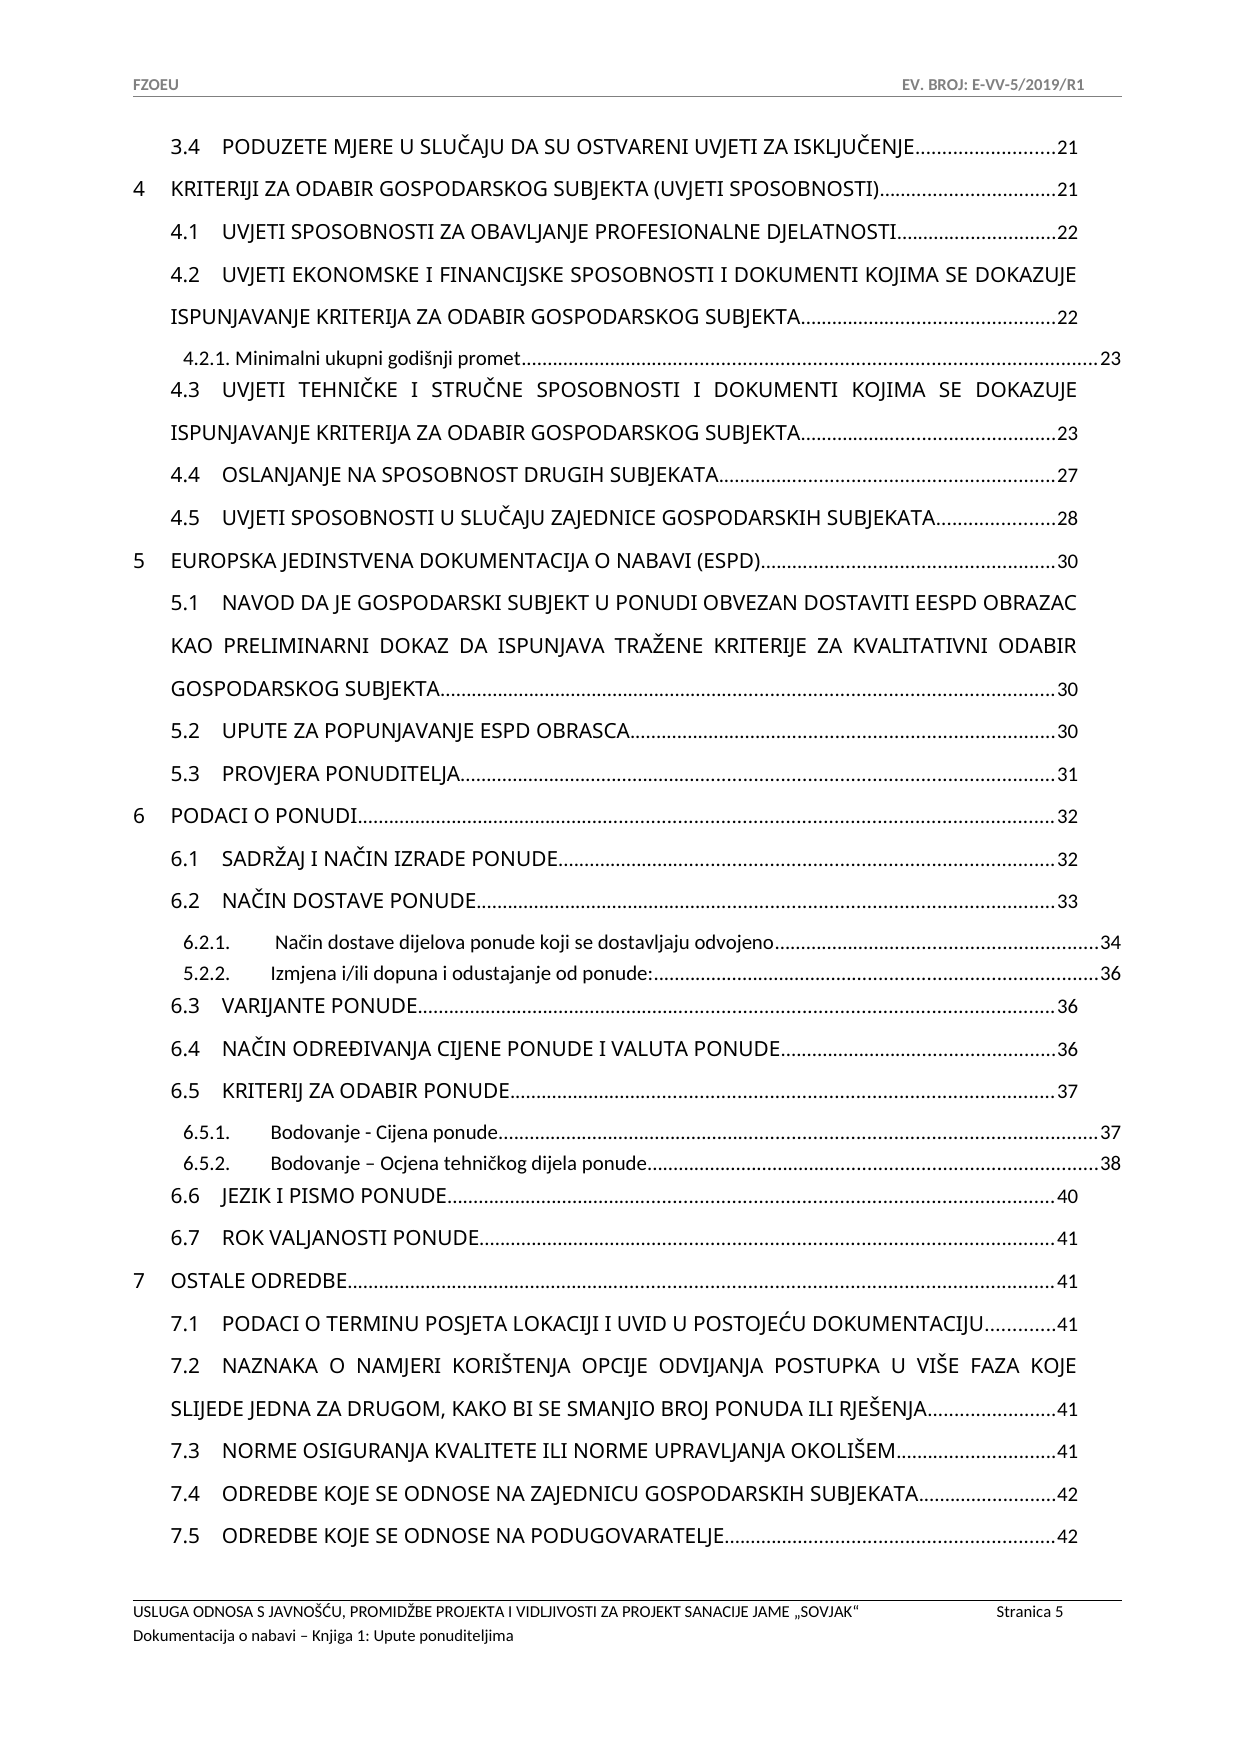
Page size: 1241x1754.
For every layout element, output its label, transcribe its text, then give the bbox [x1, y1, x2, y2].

text 7.4 Odredbe koje se odnose na zajednicu gospodarskih subjekata 42 [170, 1479, 1078, 1507]
text 4.2 Uvjeti ekonomske i financijske sposobnosti i dokumenti kojima se dokazuje ispunjavanje kriterija za odabir gospodarskog subjekta 22 [170, 260, 1078, 331]
text 4.3 Uvjeti tehničke i stručne sposobnosti i dokumenti kojima se dokazuje ispunjavanje kriterija za odabir gospodarskog subjekta 23 [170, 375, 1078, 446]
text 7.3 Norme osiguranja kvalitete ili norme upravljanja okolišem 41 [170, 1436, 1078, 1465]
text 6.5 Kriterij za odabir ponude 37 [170, 1076, 1078, 1105]
text 5.3 Provjera ponuditelja 31 [170, 759, 1078, 787]
text 3.4 Poduzete mjere u slučaju da su ostvareni uvjeti za isključenje 21 [170, 132, 1078, 160]
text 6.5.1. Bodovanje - Cijena ponude 37 [183, 1119, 1122, 1144]
text 5.1 Navod da je gospodarski subjekt u ponudi obvezan dostaviti eespd obrazac kao preliminarni dokaz da ispunjava tražene kriterije za kvalitativni odabir gospodarskog subjekta 30 [170, 588, 1078, 702]
text 6.7 Rok valjanosti ponude 41 [170, 1223, 1078, 1252]
text 6.2.1. Način dostave dijelova ponude koji se dostavljaju odvojeno 34 [183, 929, 1122, 955]
text 7.5 Odredbe koje se odnose na podugovaratelje 42 [170, 1522, 1078, 1550]
text 5 EUROPSKA JEDINSTVENA DOKUMENTACIJA O NABAVI (ESPD) 30 [133, 546, 1078, 574]
text 6.4 Način određivanja cijene ponude i valuta ponude 36 [170, 1034, 1078, 1062]
text 6.2 Način dostave ponude 33 [170, 887, 1078, 915]
text 4.5 Uvjeti sposobnosti u slučaju zajednice gospodarskih subjekata 28 [170, 503, 1078, 532]
text 7 OSTALE ODREDBE 41 [133, 1266, 1078, 1294]
text 4 KRITERIJI ZA ODABIR GOSPODARSKOG SUBJEKTA (UVJETI SPOSOBNOSTI) 21 [133, 174, 1078, 203]
text 6 PODACI O PONUDI 32 [133, 801, 1078, 830]
text 6.6 Jezik i pismo ponude 40 [170, 1181, 1078, 1209]
text 5.2.2. Izmjena i/ili dopuna i odustajanje od ponude: 36 [183, 960, 1122, 986]
text 4.2.1. Minimalni ukupni godišnji promet 23 [183, 345, 1122, 370]
text 4.4 Oslanjanje na sposobnost drugih subjekata 27 [170, 461, 1078, 489]
text 5.2 Upute za popunjavanje ESPD obrasca 30 [170, 716, 1078, 745]
text 7.1 Podaci o terminu posjeta lokaciji i uvid u postojeću dokumentaciju 41 [170, 1309, 1078, 1337]
text 7.2 Naznaka o namjeri korištenja opcije odvijanja postupka u više faza koje slijede jedna za drugom, kako bi se smanjio broj ponuda ili rješenja 41 [170, 1351, 1078, 1422]
text 4.1 Uvjeti sposobnosti za obavljanje profesionalne djelatnosti 22 [170, 217, 1078, 246]
text 6.3 Varijante ponude 36 [170, 991, 1078, 1019]
text 6.1 Sadržaj i način izrade ponude 32 [170, 844, 1078, 872]
text 6.5.2. Bodovanje – Ocjena tehničkog dijela ponude 38 [183, 1150, 1122, 1175]
